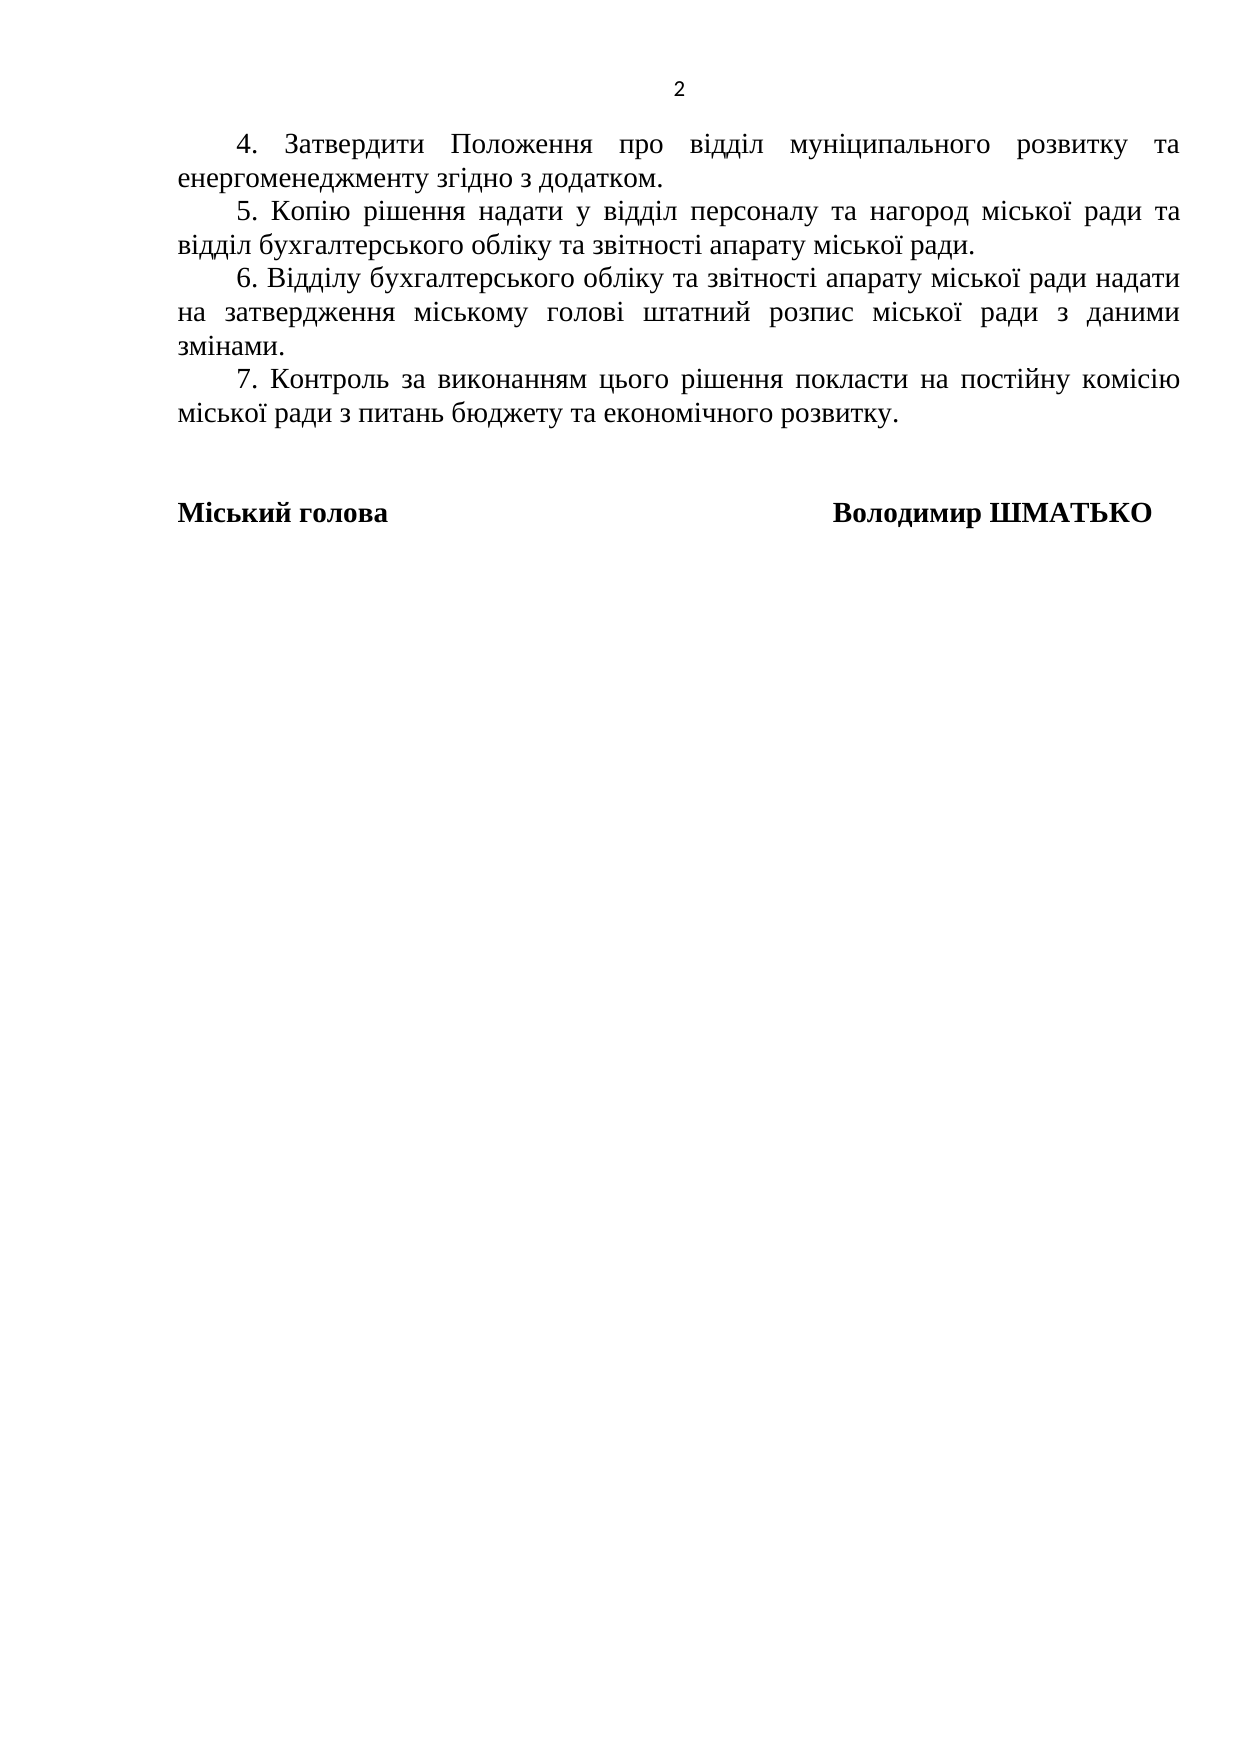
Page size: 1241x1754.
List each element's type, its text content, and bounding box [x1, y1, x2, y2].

text 6. Відділу бухгалтерського обліку та звітності апарату міської ради надати на затвердження міському голові штатний розпис міської ради з даними змінами. [177, 261, 1181, 361]
text 4. Затвердити Положення про відділ муніципального розвитку та енергоменеджменту згідно з додатком. [177, 126, 1181, 193]
text Міський голова Володимир ШМАТЬКО [177, 495, 1181, 529]
text 5. Копію рішення надати у відділ персоналу та нагород міської ради та відділ бухгалтерського обліку та звітності апарату міської ради. [177, 193, 1181, 261]
text 7. Контроль за виконанням цього рішення покласти на постійну комісію міської ради з питань бюджету та економічного розвитку. [177, 361, 1181, 428]
